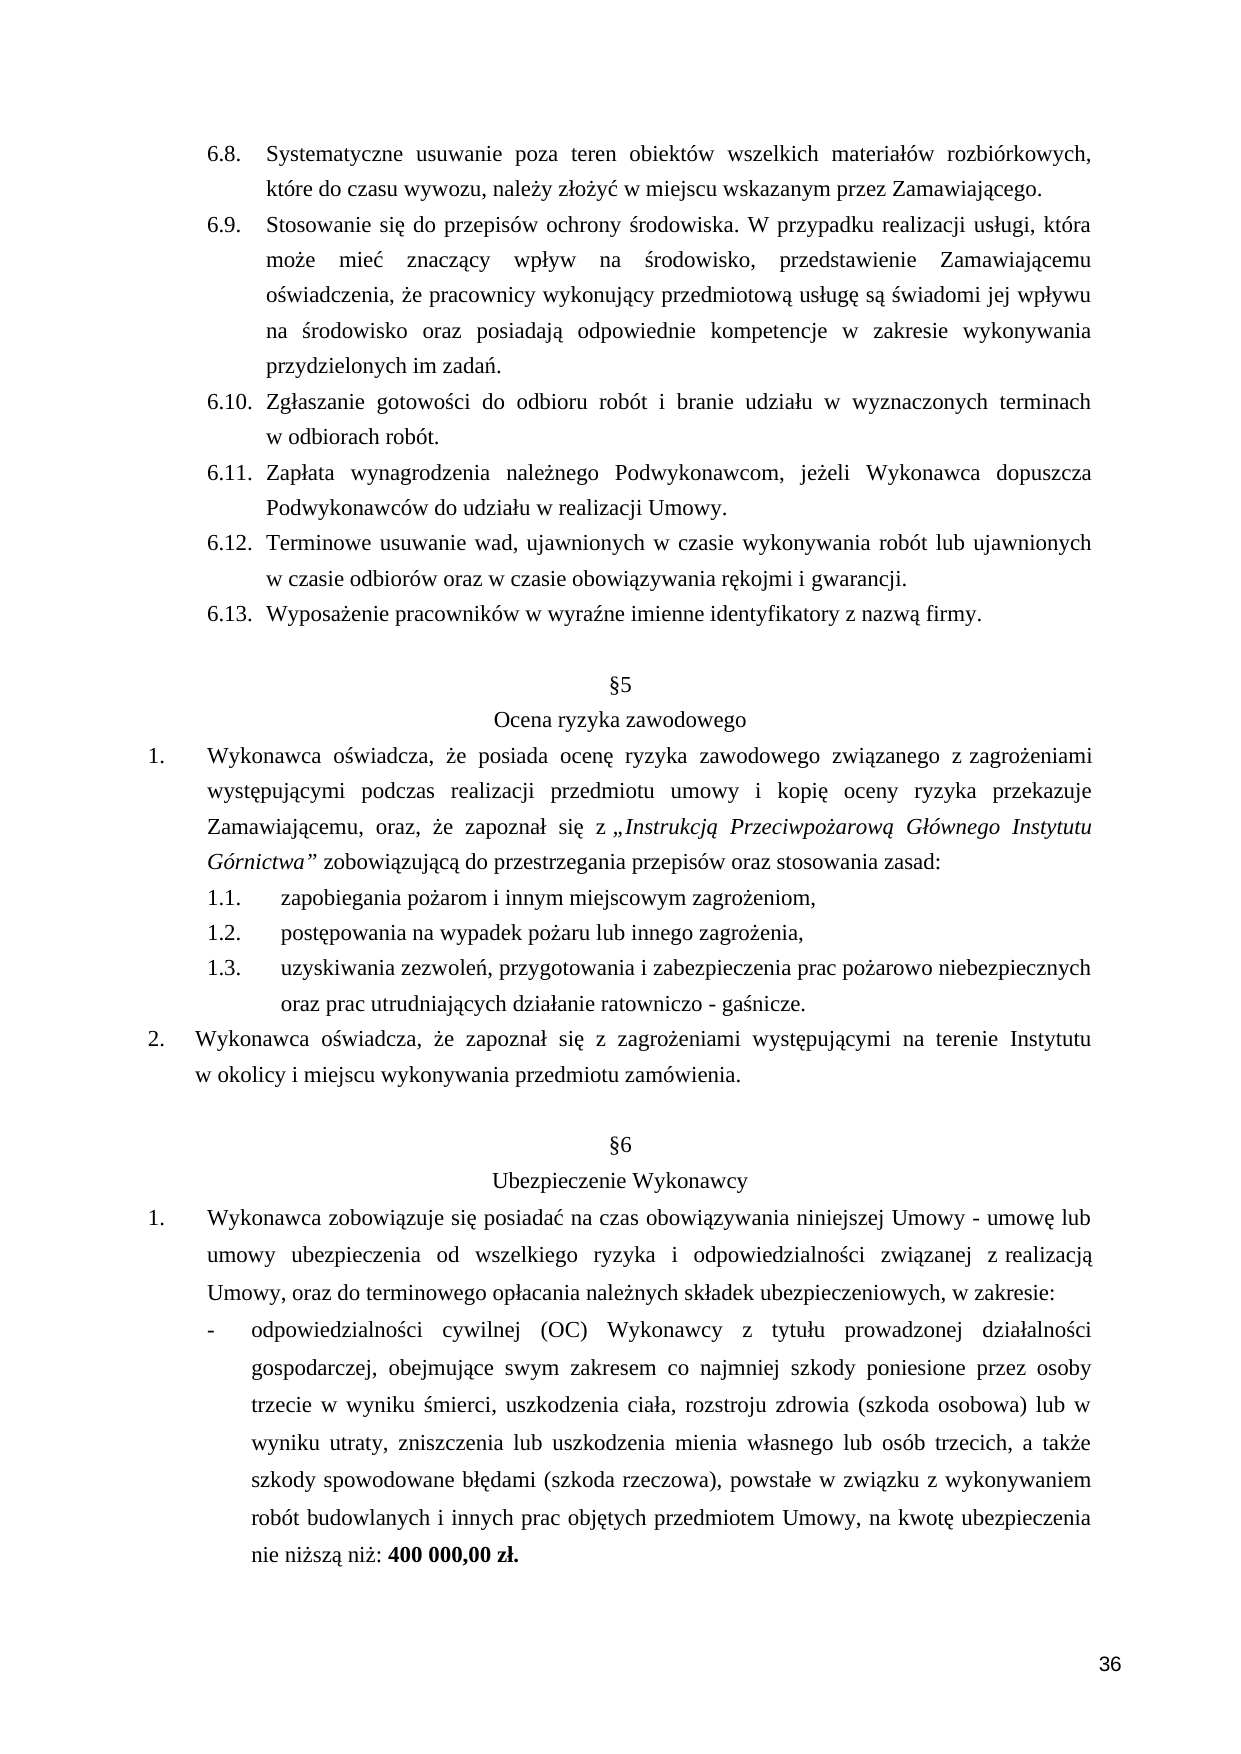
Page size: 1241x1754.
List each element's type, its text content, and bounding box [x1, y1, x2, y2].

text 1.2. postępowania na wypadek pożaru lub innego zagrożenia, [207, 912, 1092, 947]
list Zapłata wynagrodzenia należnego Podwykonawcom, jeżeli Wykonawca dopuszcza Podwykonawców do udziału w realizacji Umowy. [207, 452, 1092, 522]
list Terminowe usuwanie wad, ujawnionych w czasie wykonywania robót lub ujawnionych w czasie odbiorów oraz w czasie obowiązywania rękojmi i gwarancji. [207, 522, 1092, 593]
list Wykonawca oświadcza, że posiada ocenę ryzyka zawodowego związanego z zagrożeniami występującymi podczas realizacji przedmiotu umowy i kopię oceny ryzyka przekazuje Zamawiającemu, oraz, że zapoznał się z „Instrukcją Przeciwpożarową Głównego Instytutu Górnictwa” zobowiązującą do przestrzegania przepisów oraz stosowania zasad: [148, 735, 1092, 877]
text Ubezpieczenie Wykonawcy [148, 1160, 1092, 1195]
text §5 [148, 664, 1092, 699]
text Ocena ryzyka zawodowego [148, 699, 1092, 735]
list Wykonawca oświadcza, że zapoznał się z zagrożeniami występującymi na terenie Instytutu w okolicy i miejscu wykonywania przedmiotu zamówienia. [148, 1018, 1092, 1089]
list Stosowanie się do przepisów ochrony środowiska. W przypadku realizacji usługi, która może mieć znaczący wpływ na środowisko, przedstawienie Zamawiającemu oświadczenia, że pracownicy wykonujący przedmiotową usługę są świadomi jej wpływu na środowisko oraz posiadają odpowiednie kompetencje w zakresie wykonywania przydzielonych im zadań. [207, 204, 1092, 381]
text §6 [148, 1124, 1092, 1160]
text 1.1. zapobiegania pożarom i innym miejscowym zagrożeniom, [207, 877, 1092, 912]
list Zgłaszanie gotowości do odbioru robót i branie udziału w wyznaczonych terminach w odbiorach robót. [207, 381, 1092, 452]
list Wykonawca zobowiązuje się posiadać na czas obowiązywania niniejszej Umowy - umowę lub umowy ubezpieczenia od wszelkiego ryzyka i odpowiedzialności związanej z realizacją Umowy, oraz do terminowego opłacania należnych składek ubezpieczeniowych, w zakresie: [148, 1195, 1092, 1308]
text 1.3. uzyskiwania zezwoleń, przygotowania i zabezpieczenia prac pożarowo niebezpiecznych oraz prac utrudniających działanie ratowniczo - gaśnicze. [207, 947, 1092, 1018]
list Systematyczne usuwanie poza teren obiektów wszelkich materiałów rozbiórkowych, które do czasu wywozu, należy złożyć w miejscu wskazanym przez Zamawiającego. [207, 133, 1092, 204]
list Wyposażenie pracowników w wyraźne imienne identyfikatory z nazwą firmy. [207, 593, 1092, 629]
text - odpowiedzialności cywilnej (OC) Wykonawcy z tytułu prowadzonej działalności gospodarczej, obejmujące swym zakresem co najmniej szkody poniesione przez osoby trzecie w wyniku śmierci, uszkodzenia ciała, rozstroju zdrowia (szkoda osobowa) lub w wyniku utraty, zniszczenia lub uszkodzenia mienia własnego lub osób trzecich, a także szkody spowodowane błędami (szkoda rzeczowa), powstałe w związku z wykonywaniem robót budowlanych i innych prac objętych przedmiotem Umowy, na kwotę ubezpieczenia nie niższą niż: 400 000,00 zł. [207, 1308, 1092, 1570]
